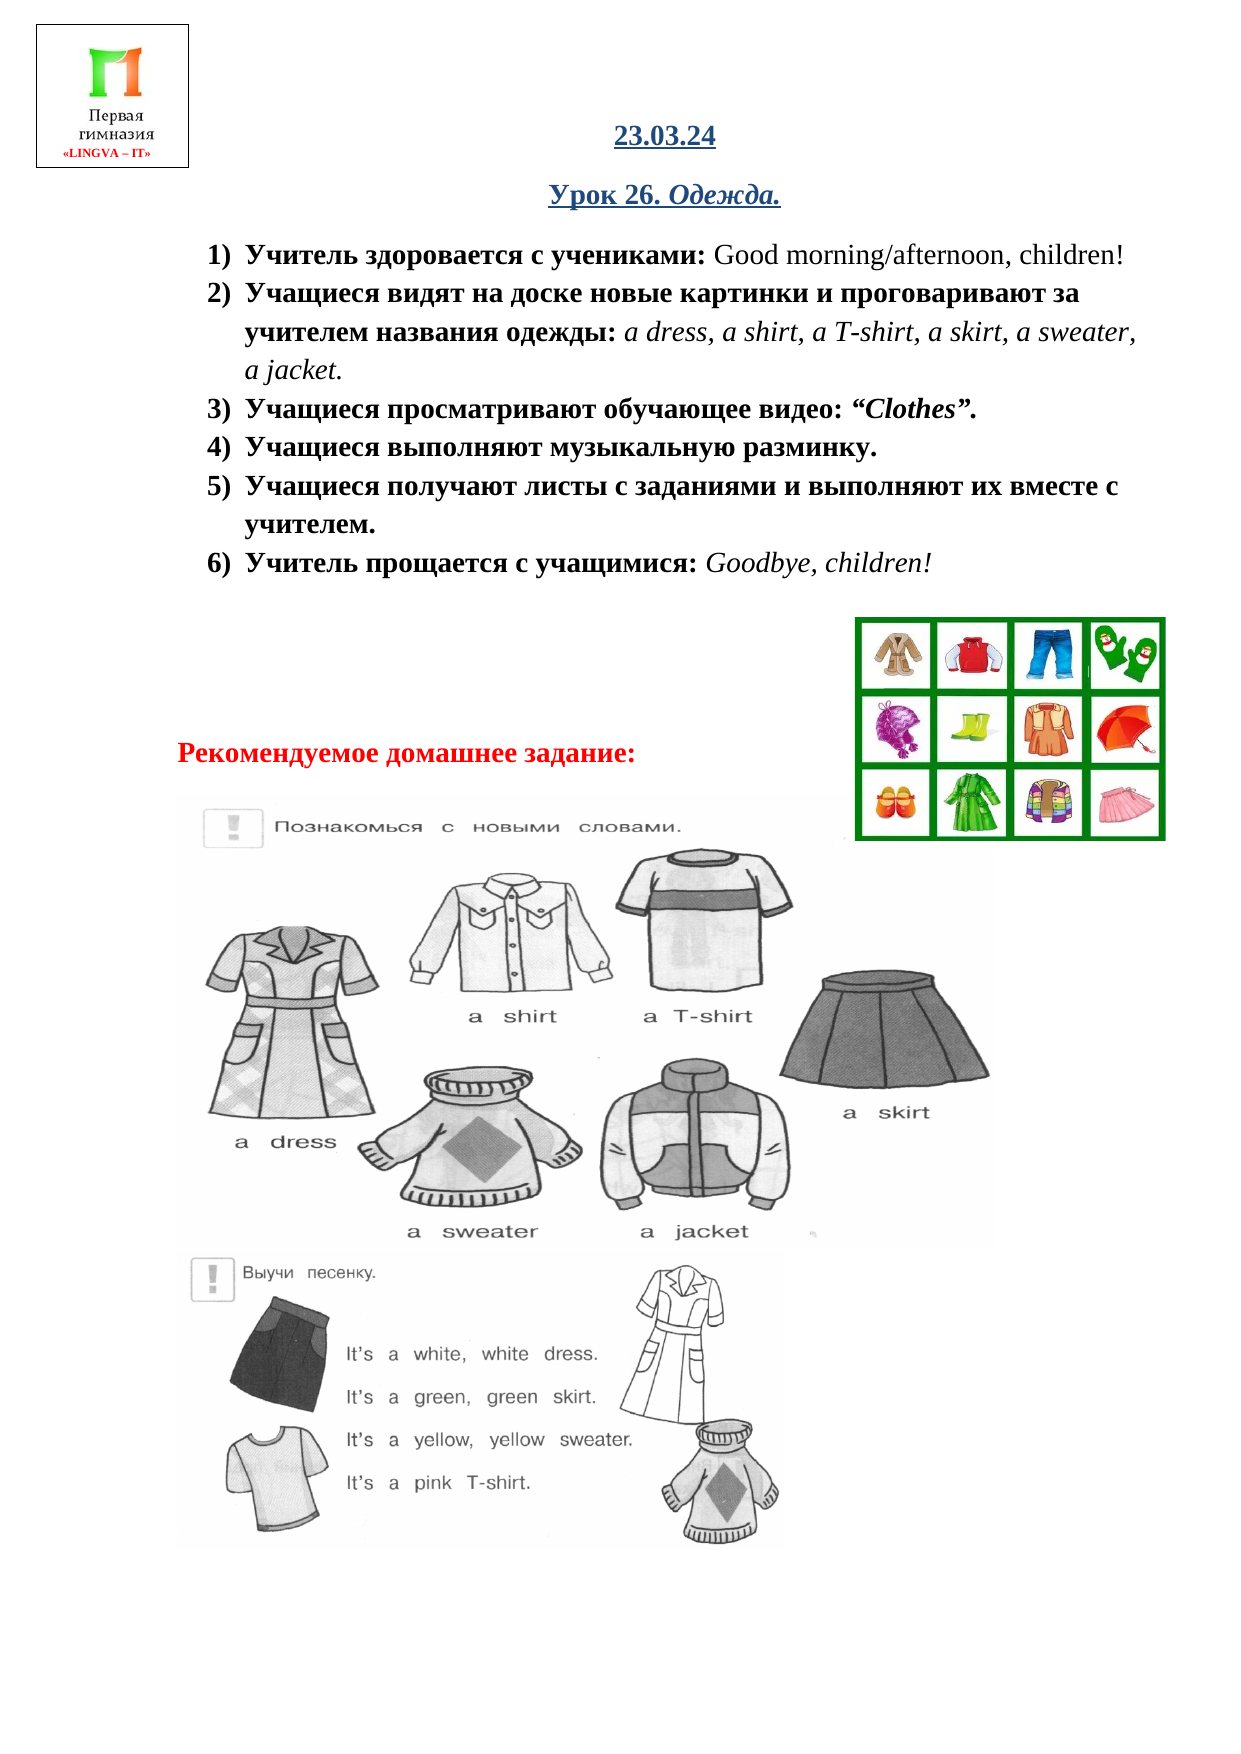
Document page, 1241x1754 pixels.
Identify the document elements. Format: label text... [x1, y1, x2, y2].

list Учитель здоровается с учениками: Good morning/afternoon, children! [207, 237, 1152, 270]
list Учащиеся просматривают обучающее видео: “Clothes”. [207, 391, 1152, 424]
picture [177, 617, 1166, 1248]
list Учащиеся получают листы с заданиями и выполняют их вместе с учителем. [207, 468, 1152, 540]
text Урок 26. Одежда. [177, 177, 1152, 211]
picture [37, 25, 188, 167]
text 23.03.24 [177, 118, 1152, 152]
list Учащиеся видят на доске новые картинки и проговаривают за учителем названия одежды: a dress, a shirt, a T-shirt, a skirt, a sweater, a jacket. [207, 275, 1152, 386]
list Учащиеся выполняют музыкальную разминку. [207, 429, 1152, 463]
list Учитель прощается с учащимися: Goodbye, children! [207, 545, 1152, 579]
picture [177, 1251, 784, 1549]
text Рекомендуемое домашнее задание: [177, 735, 854, 768]
